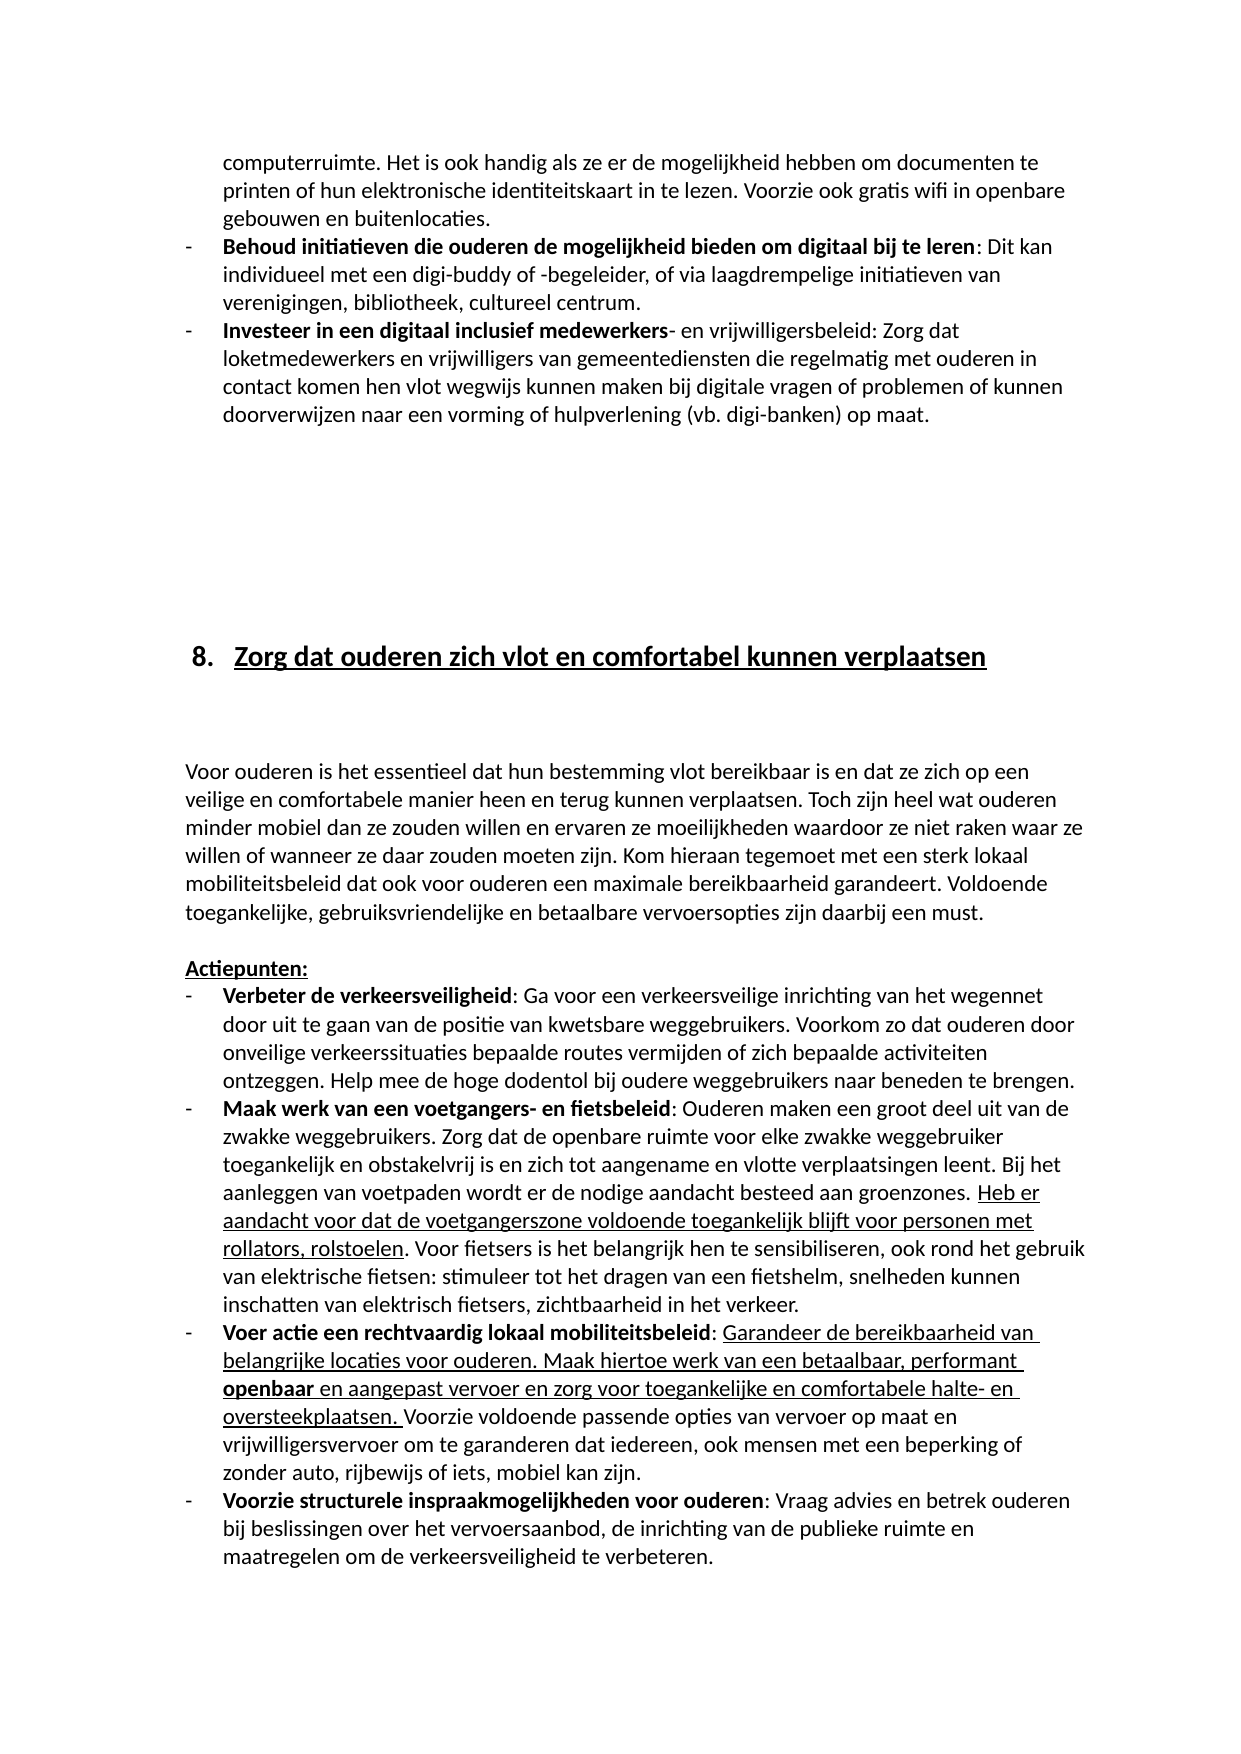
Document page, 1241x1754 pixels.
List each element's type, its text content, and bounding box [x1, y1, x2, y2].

text 8. Zorg dat ouderen zich vlot en comfortabel kunnen verplaatsen [185, 638, 1092, 673]
list Voer actie een rechtvaardig lokaal mobiliteitsbeleid: Garandeer de bereikbaarheid van belangrijke locaties voor ouderen. Maak hiertoe werk van een betaalbaar, performant openbaar en aangepast vervoer en zorg voor toegankelijke en comfortabele halte- en oversteekplaatsen. Voorzie voldoende passende opties van vervoer op maat en vrijwilligersvervoer om te garanderen dat iedereen, ook mensen met een beperking of zonder auto, rijbewijs of iets, mobiel kan zijn. [185, 1318, 1092, 1486]
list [185, 148, 1092, 232]
list Verbeter de verkeersveiligheid: Ga voor een verkeersveilige inrichting van het wegennet door uit te gaan van de positie van kwetsbare weggebruikers. Voorkom zo dat ouderen door onveilige verkeerssituaties bepaalde routes vermijden of zich bepaalde activiteiten ontzeggen. Help mee de hoge dodentol bij oudere weggebruikers naar beneden te brengen. [185, 982, 1092, 1094]
list Maak werk van een voetgangers- en fietsbeleid: Ouderen maken een groot deel uit van de zwakke weggebruikers. Zorg dat de openbare ruimte voor elke zwakke weggebruiker toegankelijk en obstakelvrij is en zich tot aangename en vlotte verplaatsingen leent. Bij het aanleggen van voetpaden wordt er de nodige aandacht besteed aan groenzones. Heb er aandacht voor dat de voetgangerszone voldoende toegankelijk blijft voor personen met rollators, rolstoelen. Voor fietsers is het belangrijk hen te sensibiliseren, ook rond het gebruik van elektrische fietsen: stimuleer tot het dragen van een fietshelm, snelheden kunnen inschatten van elektrisch fietsers, zichtbaarheid in het verkeer. [185, 1094, 1092, 1318]
list Investeer in een digitaal inclusief medewerkers- en vrijwilligersbeleid: Zorg dat loketmedewerkers en vrijwilligers van gemeentediensten die regelmatig met ouderen in contact komen hen vlot wegwijs kunnen maken bij digitale vragen of problemen of kunnen doorverwijzen naar een vorming of hulpverlening (vb. digi-banken) op maat. [185, 316, 1092, 428]
text Actiepunten: [185, 954, 1092, 982]
list Behoud initiatieven die ouderen de mogelijkheid bieden om digitaal bij te leren: Dit kan individueel met een digi-buddy of -begeleider, of via laagdrempelige initiatieven van verenigingen, bibliotheek, cultureel centrum. [185, 232, 1092, 316]
list Voorzie structurele inspraakmogelijkheden voor ouderen: Vraag advies en betrek ouderen bij beslissingen over het vervoersaanbod, de inrichting van de publieke ruimte en maatregelen om de verkeersveiligheid te verbeteren. [185, 1486, 1092, 1570]
text Voor ouderen is het essentieel dat hun bestemming vlot bereikbaar is en dat ze zich op een veilige en comfortabele manier heen en terug kunnen verplaatsen. Toch zijn heel wat ouderen minder mobiel dan ze zouden willen en ervaren ze moeilijkheden waardoor ze niet raken waar ze willen of wanneer ze daar zouden moeten zijn. Kom hieraan tegemoet met een sterk lokaal mobiliteitsbeleid dat ook voor ouderen een maximale bereikbaarheid garandeert. Voldoende toegankelijke, gebruiksvriendelijke en betaalbare vervoersopties zijn daarbij een must. [185, 757, 1092, 926]
